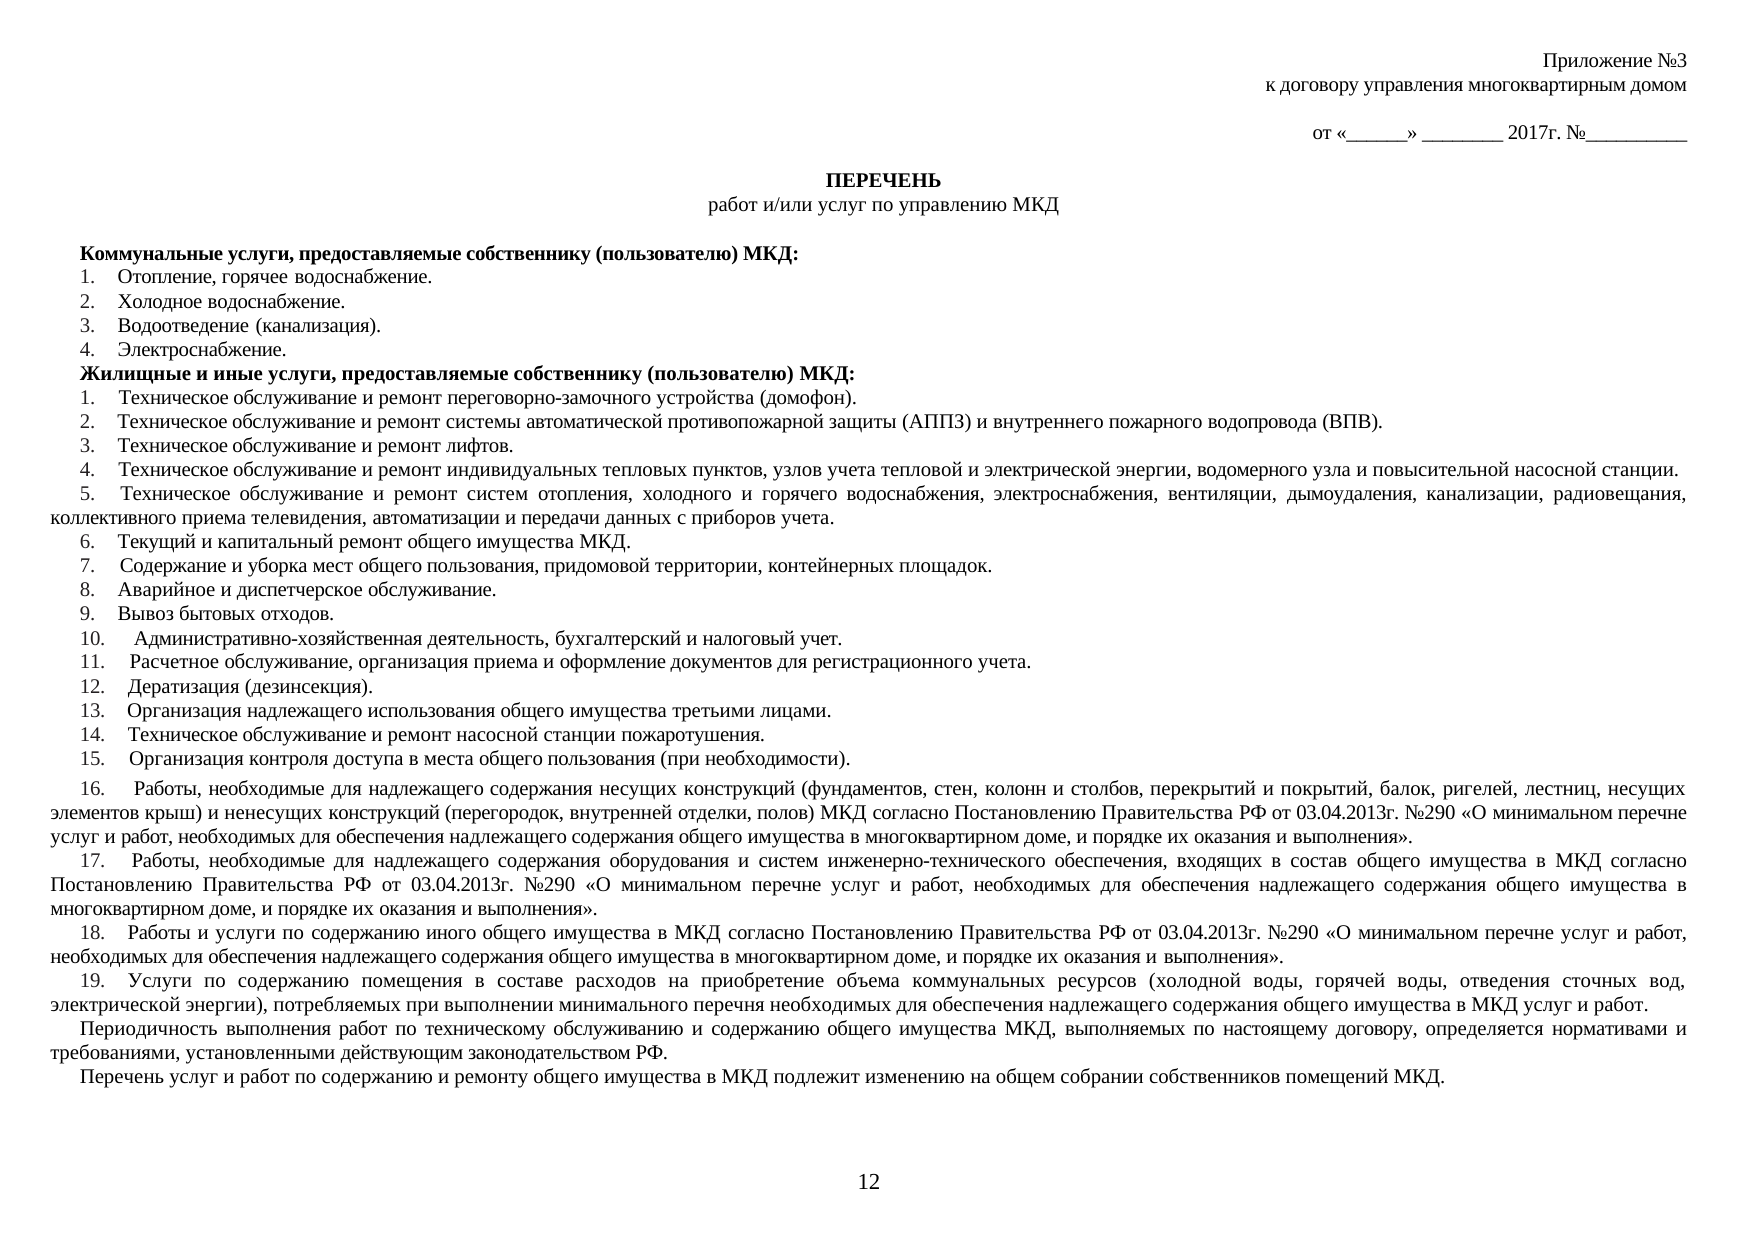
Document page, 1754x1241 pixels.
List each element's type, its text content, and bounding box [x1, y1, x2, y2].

subtitle ПЕРЕЧЕНЬ [50, 168, 1687, 192]
list Услуги по содержанию помещения в составе расходов на приобретение объема коммунальных ресурсов (холодной воды, горячей воды, отведения сточных вод, электрической энергии), потребляемых при выполнении минимального перечня необходимых для обеспечения надлежащего содержания общего имущества в МКД услуг и работ. [50, 968, 1687, 1016]
subtitle Жилищные и иные услуги, предоставляемые собственнику (пользователю) МКД: [50, 361, 1687, 385]
list Техническое обслуживание и ремонт переговорно-замочного устройства (домофон). [50, 385, 1687, 409]
text от «______» ________ 2017г. №__________ [50, 120, 1687, 144]
list Организация контроля доступа в места общего пользования (при необходимости). [50, 746, 1687, 770]
text к договору управления многоквартирным домом [50, 72, 1687, 96]
list Работы, необходимые для надлежащего содержания оборудования и систем инженерно-технического обеспечения, входящих в состав общего имущества в МКД согласно Постановлению Правительства РФ от 03.04.2013г. №290 «О минимальном перечне услуг и работ, необходимых для обеспечения надлежащего содержания общего имущества в многоквартирном доме, и порядке их оказания и выполнения». [50, 848, 1687, 920]
list Текущий и капитальный ремонт общего имущества МКД. [50, 529, 1687, 553]
list Работы и услуги по содержанию иного общего имущества в МКД согласно Постановлению Правительства РФ от 03.04.2013г. №290 «О минимальном перечне услуг и работ, необходимых для обеспечения надлежащего содержания общего имущества в многоквартирном доме, и порядке их оказания и выполнения». [50, 920, 1687, 968]
list Аварийное и диспетчерское обслуживание. [50, 577, 1687, 601]
list Работы, необходимые для надлежащего содержания несущих конструкций (фундаментов, стен, колонн и столбов, перекрытий и покрытий, балок, ригелей, лестниц, несущих элементов крыш) и ненесущих конструкций (перегородок, внутренней отделки, полов) МКД согласно Постановлению Правительства РФ от 03.04.2013г. №290 «О минимальном перечне услуг и работ, необходимых для обеспечения надлежащего содержания общего имущества в многоквартирном доме, и порядке их оказания и выполнения». [50, 776, 1687, 848]
list Дератизация (дезинсекция). [50, 673, 1687, 698]
list Организация надлежащего использования общего имущества третьими лицами. [50, 698, 1687, 722]
list Вывоз бытовых отходов. [50, 601, 1687, 625]
list Административно-хозяйственная деятельность, бухгалтерский и налоговый учет. [50, 625, 1687, 649]
text Перечень услуг и работ по содержанию и ремонту общего имущества в МКД подлежит изменению на общем собрании собственников помещений МКД. [50, 1064, 1687, 1088]
text Приложение №3 [50, 48, 1687, 72]
list Отопление, горячее водоснабжение. [50, 264, 1687, 288]
list Электроснабжение. [50, 337, 1687, 361]
list Содержание и уборка мест общего пользования, придомовой территории, контейнерных площадок. [50, 553, 1687, 577]
text Периодичность выполнения работ по техническому обслуживанию и содержанию общего имущества МКД, выполняемых по настоящему договору, определяется нормативами и требованиями, установленными действующим законодательством РФ. [50, 1016, 1687, 1064]
list Техническое обслуживание и ремонт индивидуальных тепловых пунктов, узлов учета тепловой и электрической энергии, водомерного узла и повысительной насосной станции. [50, 457, 1687, 481]
list Техническое обслуживание и ремонт системы автоматической противопожарной защиты (АППЗ) и внутреннего пожарного водопровода (ВПВ). [50, 409, 1687, 433]
list Холодное водоснабжение. [50, 288, 1687, 313]
list Расчетное обслуживание, организация приема и оформление документов для регистрационного учета. [50, 649, 1687, 673]
text работ и/или услуг по управлению МКД [50, 192, 1687, 216]
list Техническое обслуживание и ремонт систем отопления, холодного и горячего водоснабжения, электроснабжения, вентиляции, дымоудаления, канализации, радиовещания, коллективного приема телевидения, автоматизации и передачи данных с приборов учета. [50, 481, 1687, 529]
list Водоотведение (канализация). [50, 313, 1687, 337]
list Техническое обслуживание и ремонт лифтов. [50, 433, 1687, 457]
list Техническое обслуживание и ремонт насосной станции пожаротушения. [50, 722, 1687, 746]
subtitle Коммунальные услуги, предоставляемые собственнику (пользователю) МКД: [50, 240, 1687, 264]
